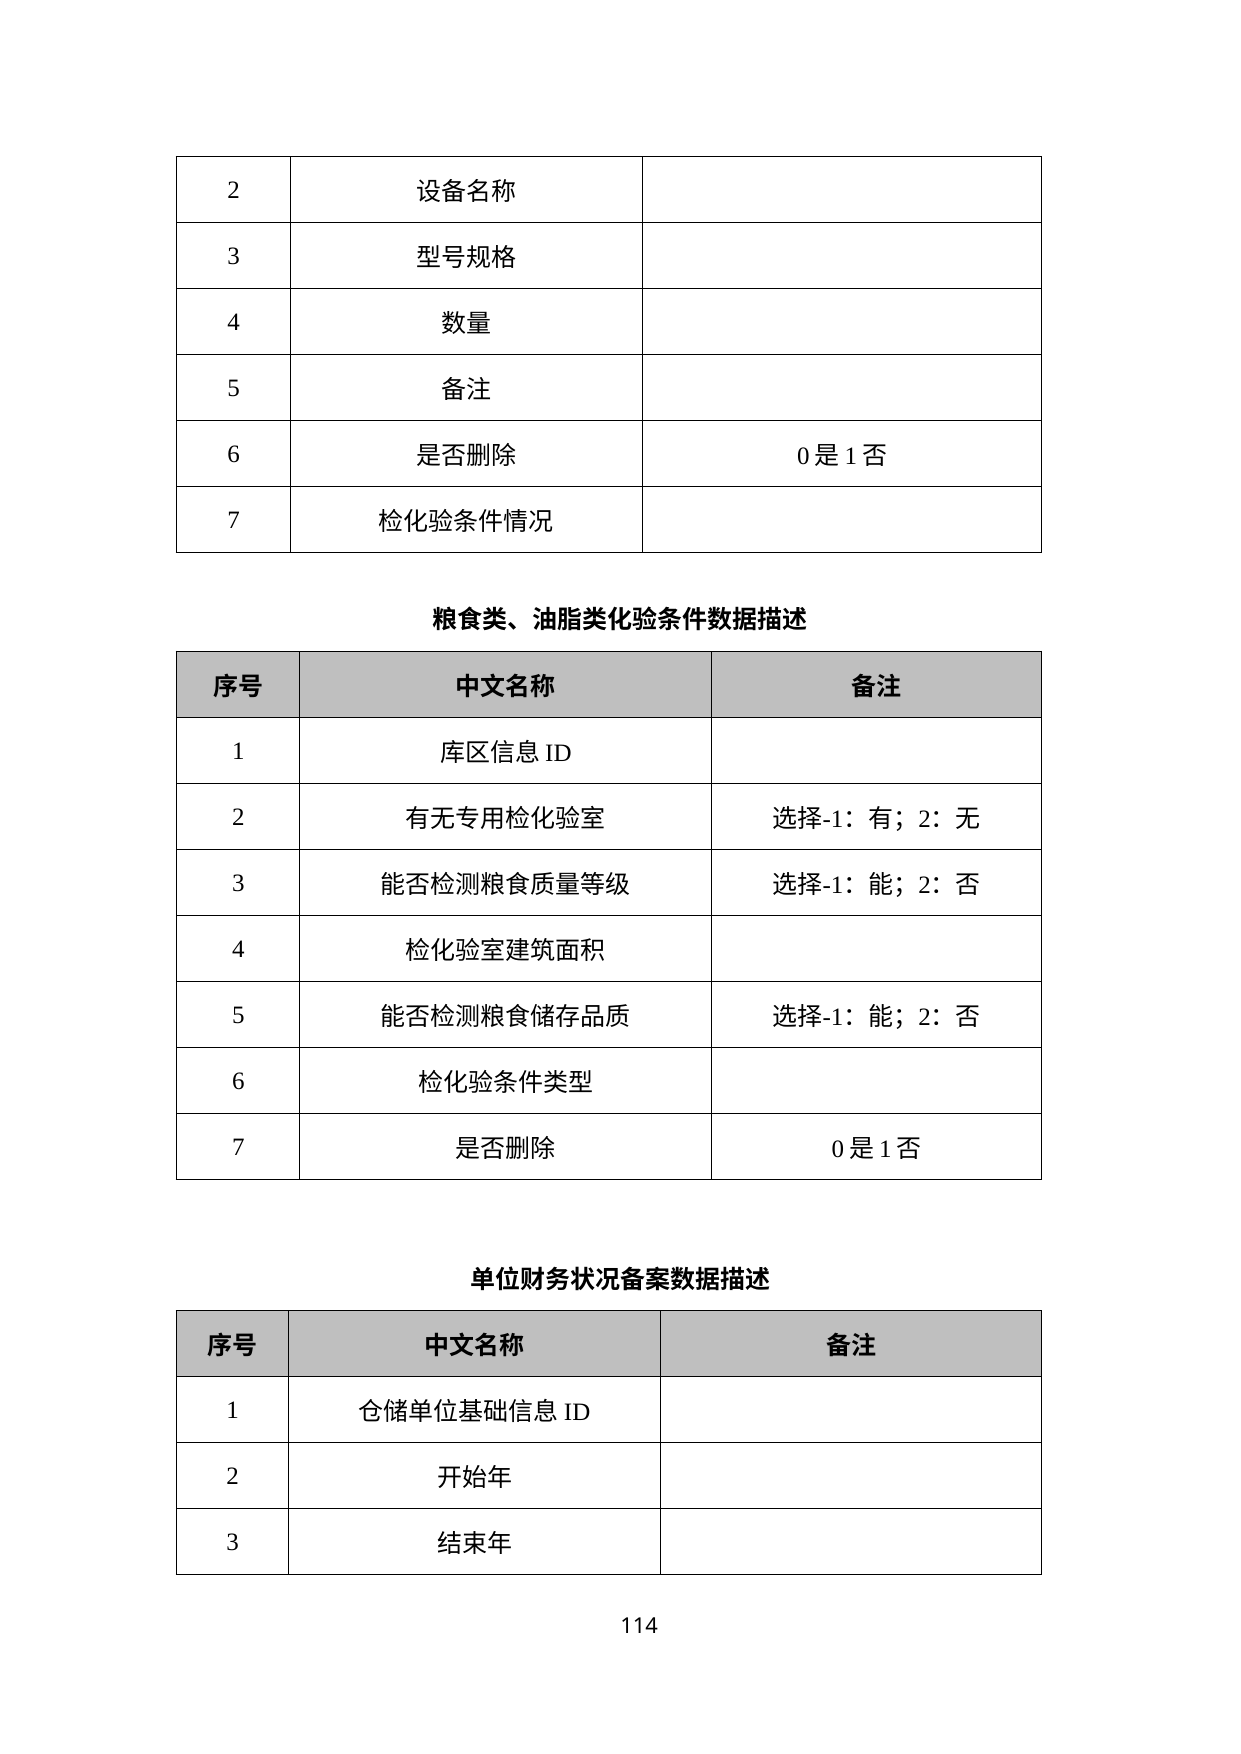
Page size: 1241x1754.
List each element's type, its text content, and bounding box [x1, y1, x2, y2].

table_cell 3 [177, 223, 290, 288]
table_cell 0是1否 [712, 1114, 1041, 1179]
table_cell 备注 [291, 355, 642, 420]
table_cell 是否删除 [300, 1114, 711, 1179]
table_cell 检化验条件情况 [291, 487, 642, 552]
table_header 序号 [177, 652, 299, 717]
text 粮食类、油脂类化验条件数据描述 [187, 586, 1053, 651]
table_cell 4 [177, 289, 290, 354]
table_cell [643, 223, 1041, 288]
table_cell [643, 487, 1041, 552]
table_cell [661, 1443, 1041, 1508]
table_cell [661, 1377, 1041, 1442]
table_cell 3 [177, 850, 299, 915]
table_cell [643, 157, 1041, 222]
table_cell 1 [177, 1377, 288, 1442]
table_cell [643, 289, 1041, 354]
table_header 备注 [661, 1311, 1041, 1376]
table_cell 5 [177, 982, 299, 1047]
table_cell 是否删除 [291, 421, 642, 486]
table_cell 7 [177, 1114, 299, 1179]
table_cell [661, 1509, 1041, 1574]
table_cell 2 [177, 784, 299, 849]
table_header 序号 [177, 1311, 288, 1376]
table_cell 选择-1：有；2：无 [712, 784, 1041, 849]
table_cell 7 [177, 487, 290, 552]
table_cell 检化验条件类型 [300, 1048, 711, 1113]
table_cell 选择-1：能；2：否 [712, 850, 1041, 915]
table_cell [712, 718, 1041, 783]
table_cell 能否检测粮食质量等级 [300, 850, 711, 915]
table_cell 能否检测粮食储存品质 [300, 982, 711, 1047]
table_cell 设备名称 [291, 157, 642, 222]
table_cell 选择-1：能；2：否 [712, 982, 1041, 1047]
table_cell 2 [177, 157, 290, 222]
table_cell 5 [177, 355, 290, 420]
table_header 中文名称 [289, 1311, 660, 1376]
table_cell [643, 355, 1041, 420]
table_cell 0是1否 [643, 421, 1041, 486]
table_cell 库区信息ID [300, 718, 711, 783]
table_cell 有无专用检化验室 [300, 784, 711, 849]
table_cell 2 [177, 1443, 288, 1508]
table_cell [712, 1048, 1041, 1113]
table_cell 检化验室建筑面积 [300, 916, 711, 981]
table_cell 6 [177, 1048, 299, 1113]
text 单位财务状况备案数据描述 [187, 1245, 1053, 1310]
table_header 备注 [712, 652, 1041, 717]
table_cell [712, 916, 1041, 981]
table_header 中文名称 [300, 652, 711, 717]
table_cell 3 [177, 1509, 288, 1574]
table_cell 开始年 [289, 1443, 660, 1508]
table_cell 结束年 [289, 1509, 660, 1574]
table_cell 仓储单位基础信息ID [289, 1377, 660, 1442]
table_cell 数量 [291, 289, 642, 354]
table_cell 型号规格 [291, 223, 642, 288]
table_cell 4 [177, 916, 299, 981]
table_cell 6 [177, 421, 290, 486]
table_cell 1 [177, 718, 299, 783]
